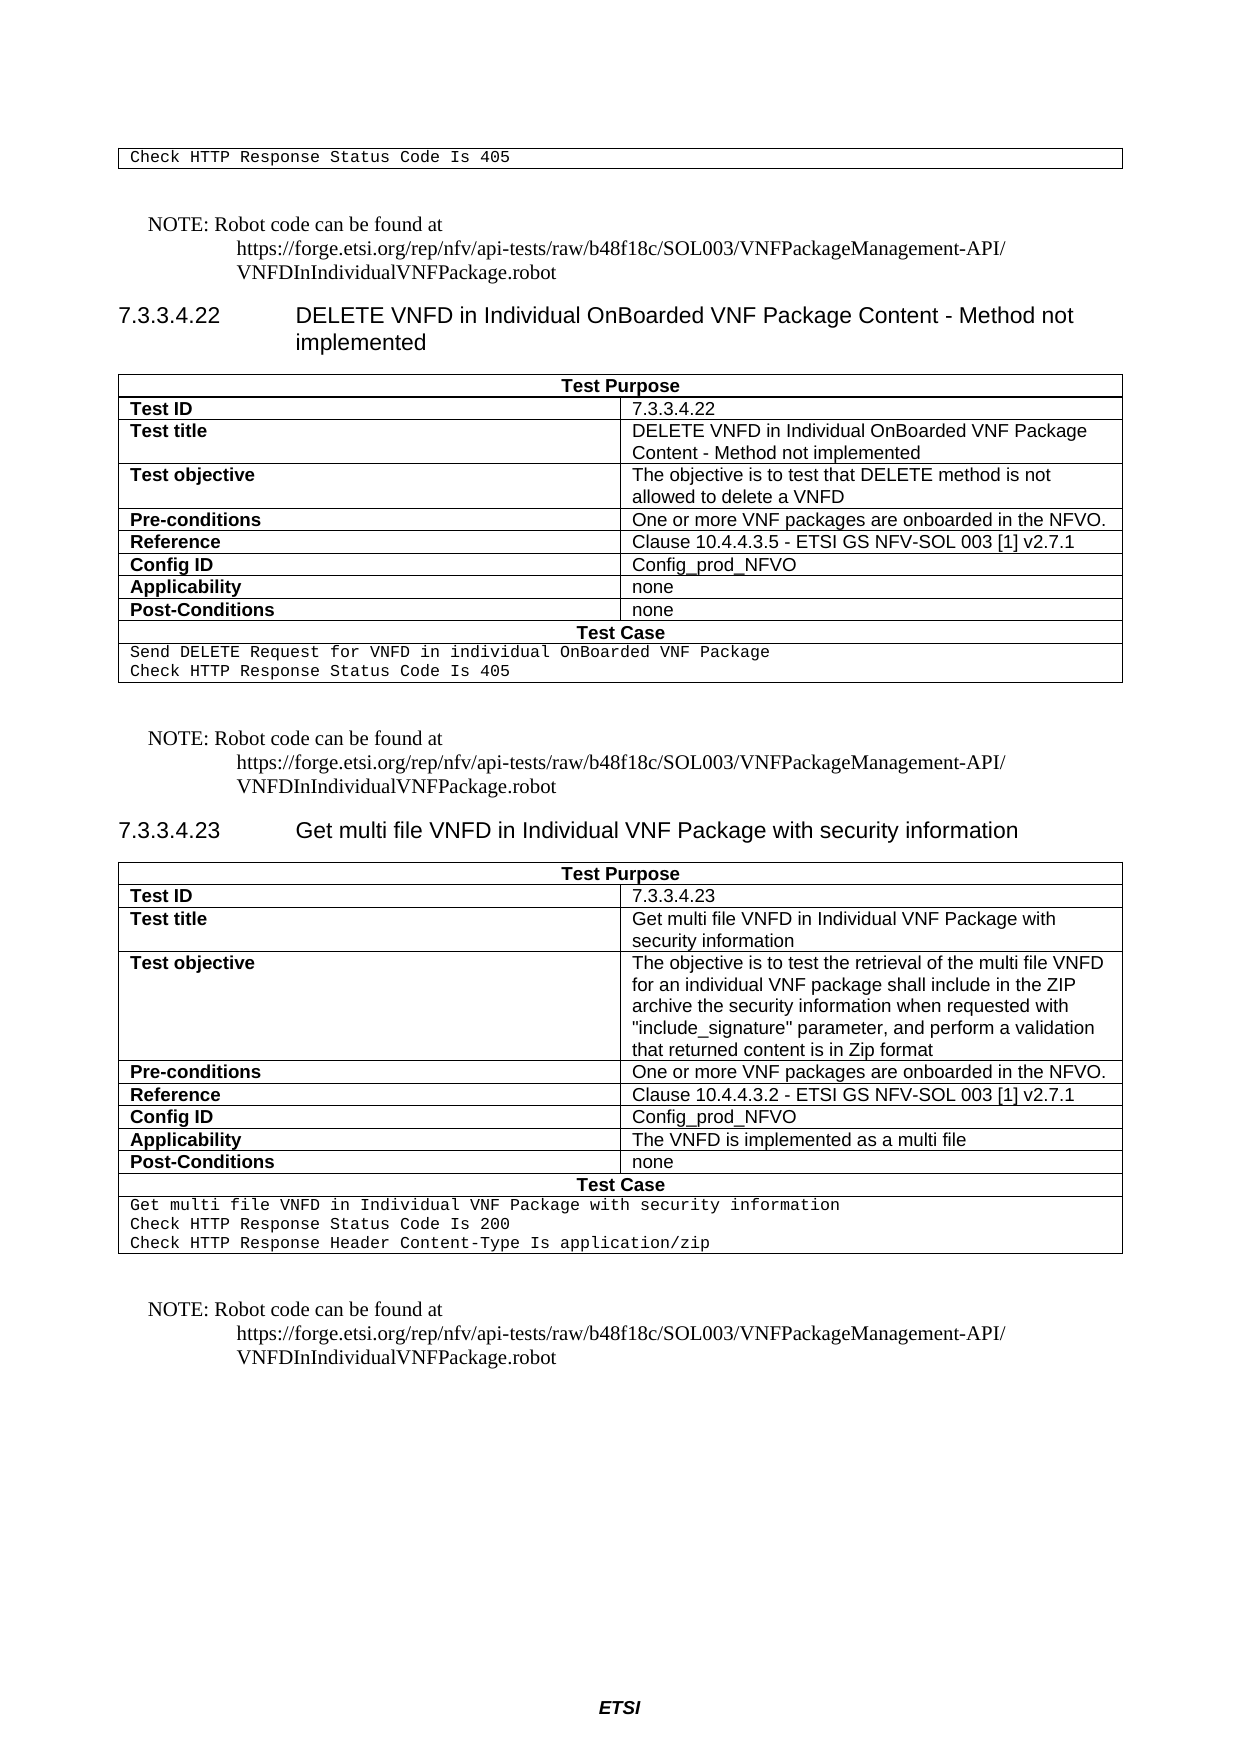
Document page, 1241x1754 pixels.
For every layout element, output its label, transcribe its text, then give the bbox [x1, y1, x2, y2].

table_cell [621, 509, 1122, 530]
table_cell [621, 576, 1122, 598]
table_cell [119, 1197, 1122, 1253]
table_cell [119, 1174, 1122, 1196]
subtitle 7.3.3.4.22 DELETE VNFD in Individual OnBoarded VNF Package Content - Method not implemented [118, 302, 1122, 355]
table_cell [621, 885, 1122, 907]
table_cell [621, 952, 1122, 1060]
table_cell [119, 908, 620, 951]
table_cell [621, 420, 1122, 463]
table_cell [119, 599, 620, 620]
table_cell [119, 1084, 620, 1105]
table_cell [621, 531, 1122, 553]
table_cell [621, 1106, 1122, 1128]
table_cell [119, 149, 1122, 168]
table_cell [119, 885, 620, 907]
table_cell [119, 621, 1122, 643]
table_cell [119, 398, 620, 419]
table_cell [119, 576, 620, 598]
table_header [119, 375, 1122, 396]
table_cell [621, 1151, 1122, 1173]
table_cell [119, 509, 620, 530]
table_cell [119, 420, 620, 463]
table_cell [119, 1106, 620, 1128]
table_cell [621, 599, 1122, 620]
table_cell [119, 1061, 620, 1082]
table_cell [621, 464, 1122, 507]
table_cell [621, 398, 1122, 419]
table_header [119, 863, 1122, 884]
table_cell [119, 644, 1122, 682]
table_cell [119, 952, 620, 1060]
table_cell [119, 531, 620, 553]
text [148, 211, 1122, 284]
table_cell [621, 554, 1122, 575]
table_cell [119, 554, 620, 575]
subtitle 7.3.3.4.23 Get multi file VNFD in Individual VNF Package with security information [118, 817, 1122, 843]
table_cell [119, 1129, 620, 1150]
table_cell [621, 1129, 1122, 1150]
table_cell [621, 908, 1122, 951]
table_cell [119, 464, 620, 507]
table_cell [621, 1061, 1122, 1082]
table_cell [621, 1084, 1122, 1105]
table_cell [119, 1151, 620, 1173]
